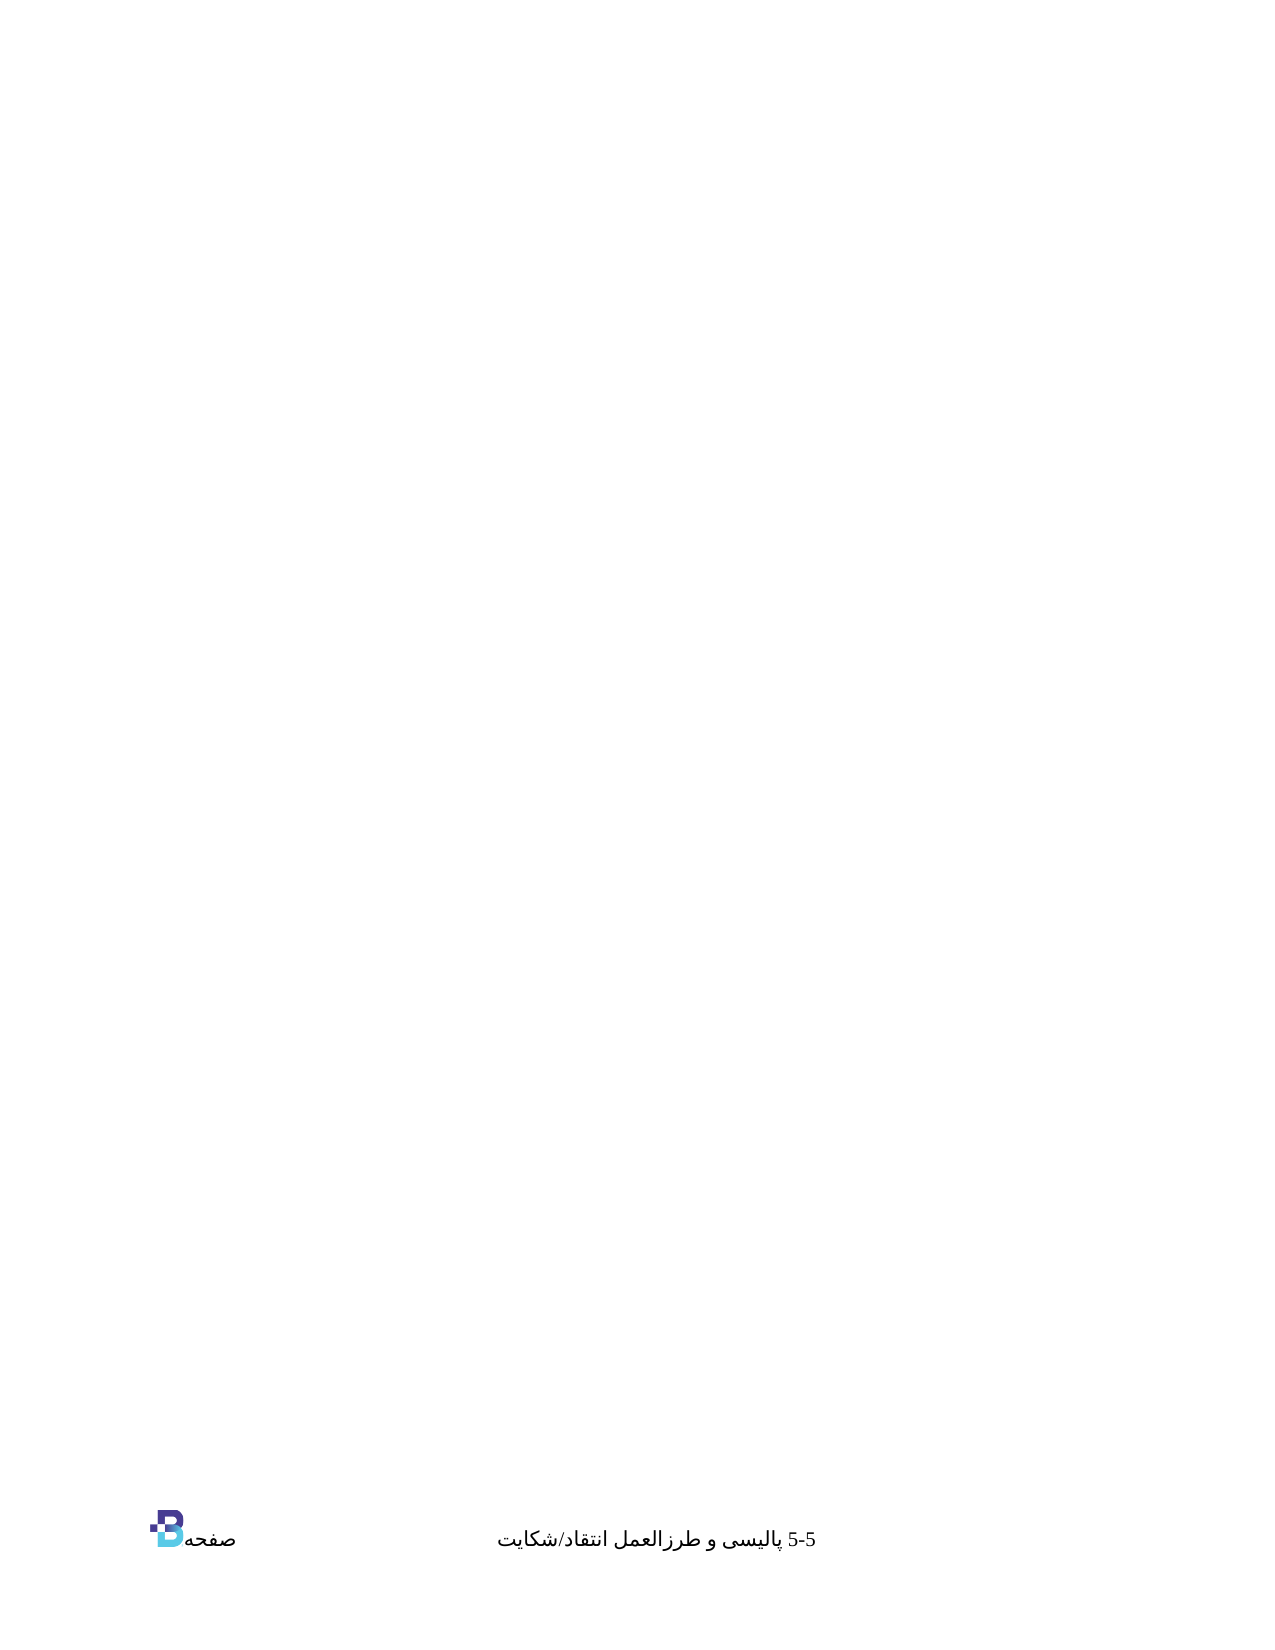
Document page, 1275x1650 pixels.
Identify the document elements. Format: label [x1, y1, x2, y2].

picture [150, 1510, 184, 1547]
